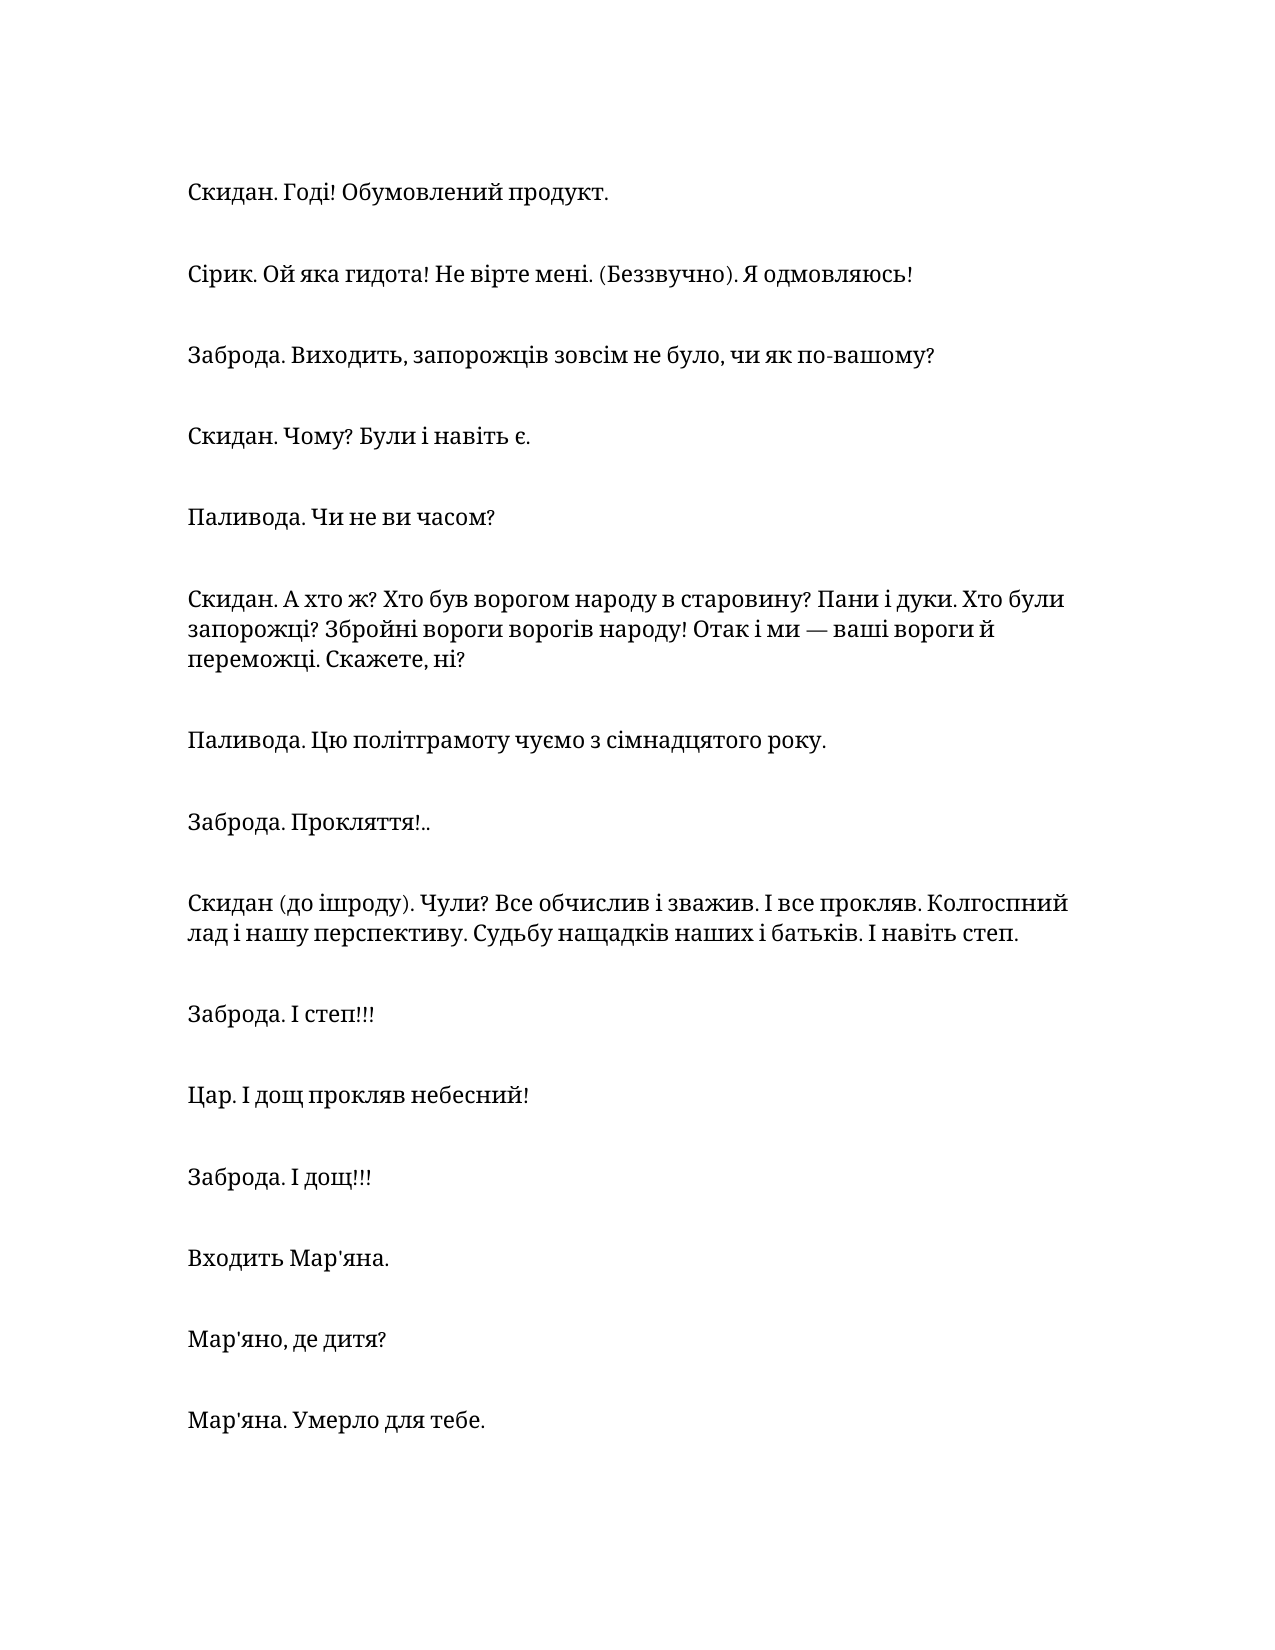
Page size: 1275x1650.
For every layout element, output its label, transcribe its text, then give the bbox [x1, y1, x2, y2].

text Скидан. А хто ж? Хто був ворогом народу в старовину? Пани і дуки. Хто були запорожці? Збройні вороги ворогів народу! Отак і ми — ваші вороги й переможці. Скажете, ні? [187, 556, 1087, 673]
text Заброда. Виходить, запорожців зовсім не було, чи як по-вашому? [187, 312, 1087, 369]
text Входить Мар'яна. [187, 1216, 1087, 1272]
text Скидан (до ішроду). Чули? Все обчислив і зважив. І все прокляв. Колгоспний лад і нашу перспективу. Судьбу нащадків наших і батьків. І навіть степ. [187, 860, 1087, 947]
text Заброда. Прокляття!.. [187, 779, 1087, 836]
text Скидан. Годі! Обумовлений продукт. [187, 150, 1087, 207]
text Цар. І дощ прокляв небесний! [187, 1053, 1087, 1110]
text Паливода. Чи не ви часом? [187, 475, 1087, 532]
text Заброда. І дощ!!! [187, 1134, 1087, 1191]
text Паливода. Цю політграмоту чуємо з сімнадцятого року. [187, 698, 1087, 754]
text Сірик. Ой яка гидота! Не вірте мені. (Беззвучно). Я одмовляюсь! [187, 231, 1087, 288]
text Мар'яно, де дитя? [187, 1297, 1087, 1353]
text Скидан. Чому? Були і навіть є. [187, 394, 1087, 450]
text Заброда. І степ!!! [187, 972, 1087, 1028]
text Мар'яна. Умерло для тебе. [187, 1378, 1087, 1435]
